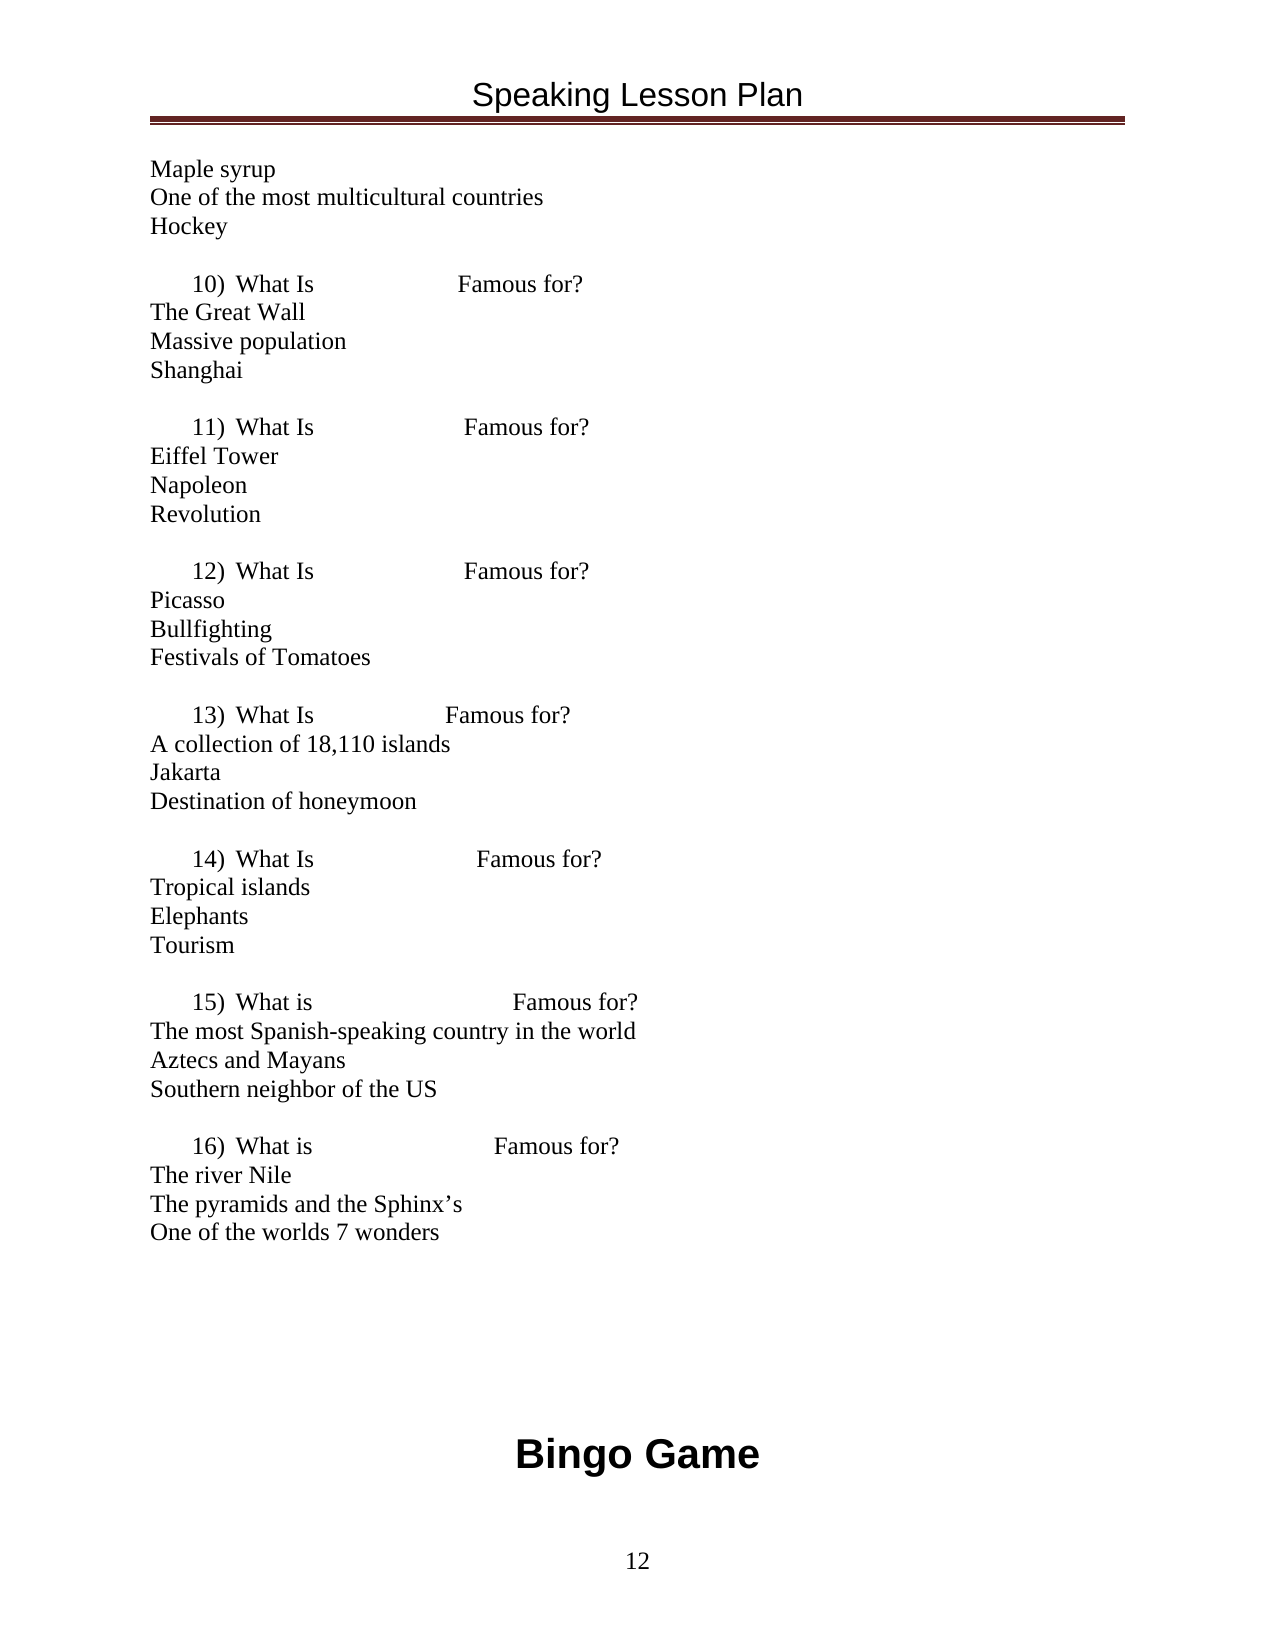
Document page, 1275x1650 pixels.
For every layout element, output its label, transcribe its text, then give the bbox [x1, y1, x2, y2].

text Bingo Game [150, 1429, 1125, 1477]
text Napoleon [150, 470, 1125, 499]
text One of the most multicultural countries [150, 182, 1125, 211]
list What Is Famous for? [192, 700, 1125, 729]
text Revolution [150, 499, 1125, 527]
list What is Famous for? [192, 1131, 1125, 1160]
text Picasso [150, 585, 1125, 614]
text The most Spanish-speaking country in the world [150, 1016, 1125, 1045]
text Tourism [150, 930, 1125, 959]
text The river Nile [150, 1160, 1125, 1189]
text One of the worlds 7 wonders [150, 1217, 1125, 1246]
text Massive population [150, 326, 1125, 355]
text Maple syrup [150, 154, 1125, 182]
text Destination of honeymoon [150, 786, 1125, 815]
text Tropical islands [150, 872, 1125, 901]
text Southern neighbor of the US [150, 1074, 1125, 1102]
text Eiffel Tower [150, 441, 1125, 470]
list What is Famous for? [192, 987, 1125, 1016]
list What Is Famous for? [192, 269, 1125, 297]
text Aztecs and Mayans [150, 1045, 1125, 1074]
text The Great Wall [150, 297, 1125, 326]
text Bullfighting [150, 614, 1125, 642]
text The pyramids and the Sphinx’s [150, 1189, 1125, 1217]
text Shanghai [150, 355, 1125, 384]
list What Is Famous for? [192, 412, 1125, 441]
text A collection of 18,110 islands [150, 729, 1125, 757]
text Hockey [150, 211, 1125, 240]
text Jakarta [150, 757, 1125, 786]
text Festivals of Tomatoes [150, 642, 1125, 671]
list What Is Famous for? [192, 556, 1125, 585]
text Elephants [150, 901, 1125, 930]
list What Is Famous for? [192, 844, 1125, 872]
